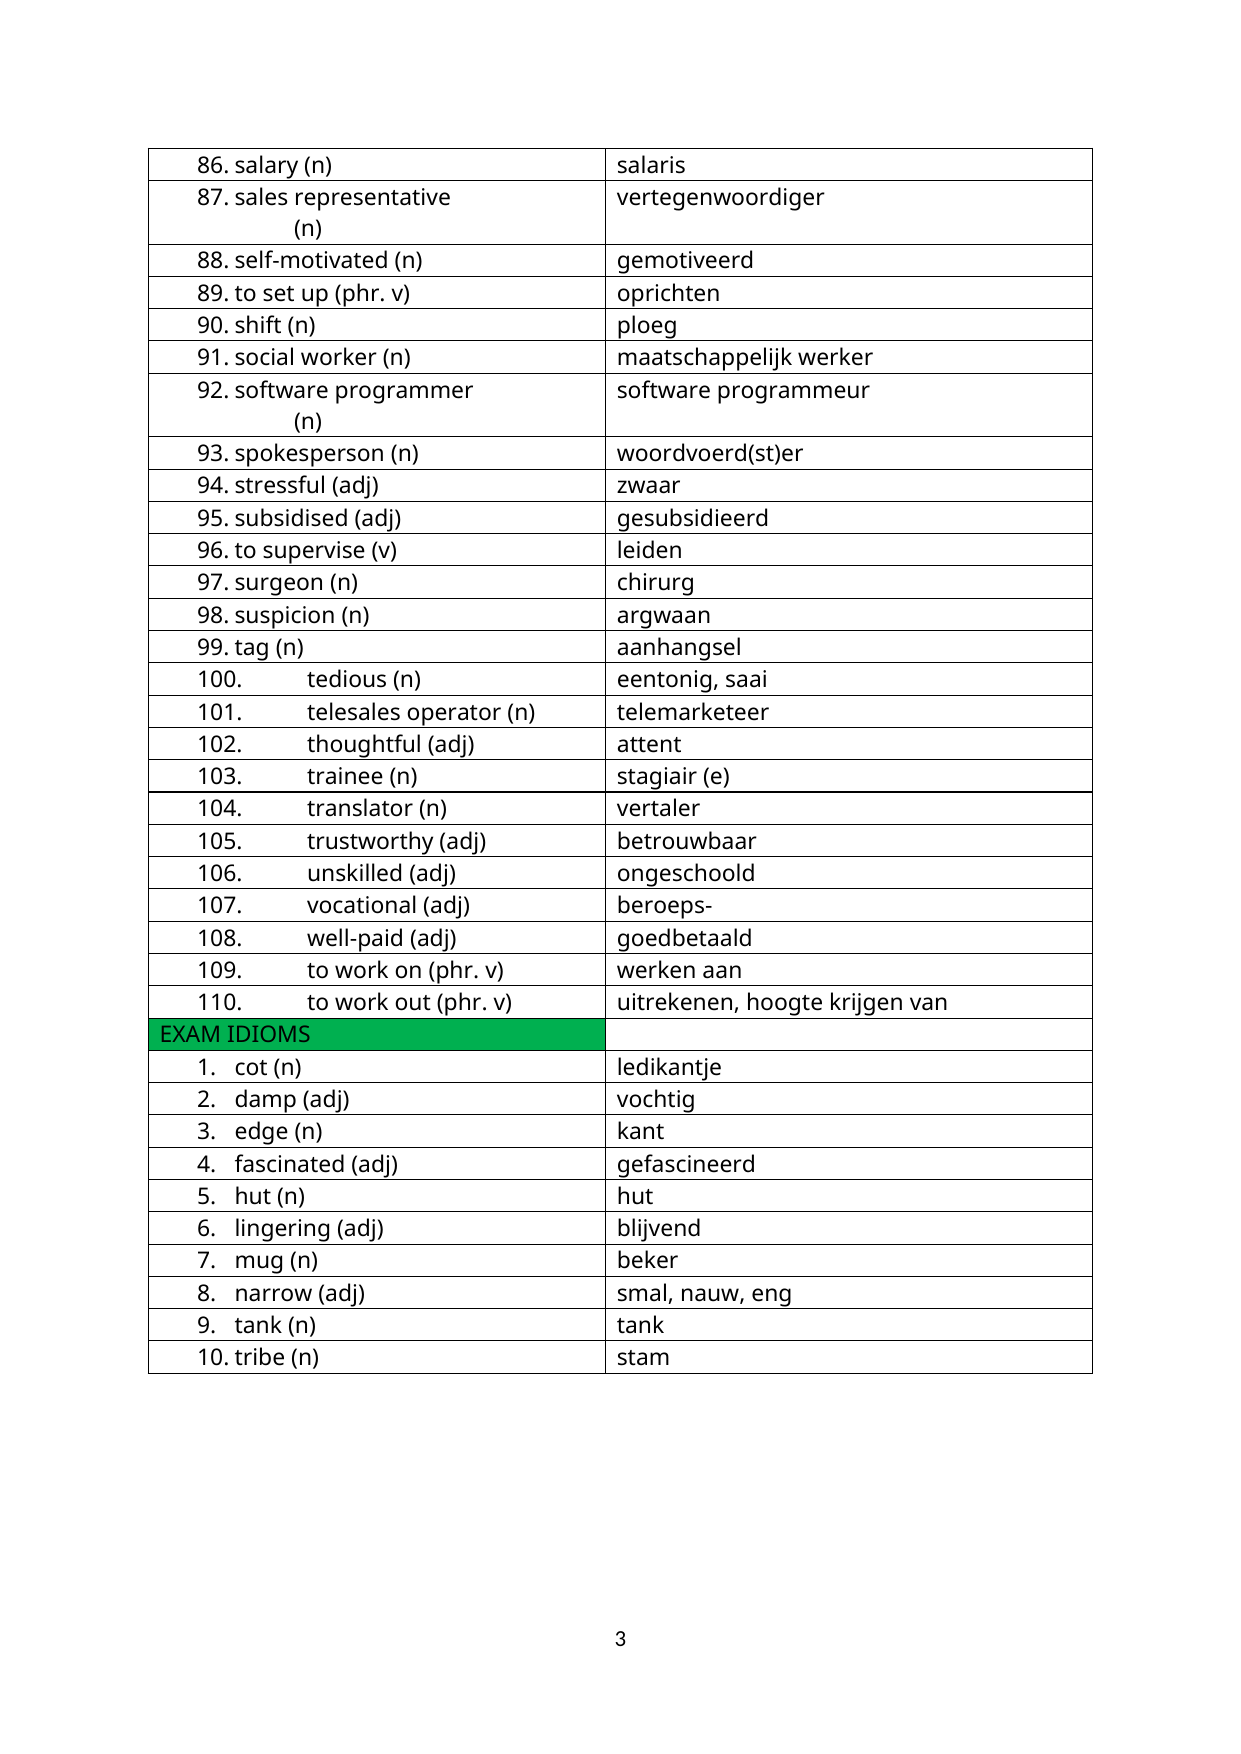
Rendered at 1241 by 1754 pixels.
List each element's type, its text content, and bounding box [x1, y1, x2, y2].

table_cell to supervise (v) [149, 534, 605, 565]
table_cell tank (n) [149, 1309, 605, 1340]
table_cell argwaan [606, 599, 1092, 630]
table_cell tag (n) [149, 631, 605, 662]
table_cell tank [606, 1309, 1092, 1340]
table_cell zwaar [606, 470, 1092, 501]
table_cell chirurg [606, 566, 1092, 598]
table_cell shift (n) [149, 309, 605, 340]
table_cell werken aan [606, 954, 1092, 985]
table_cell fascinated (adj) [149, 1148, 605, 1179]
table_cell EXAM IDIOMS [149, 1019, 605, 1050]
table_cell oprichten [606, 277, 1092, 308]
table_cell gemotiveerd [606, 245, 1092, 276]
table_cell salary (n) [149, 149, 605, 180]
table_cell eentonig, saai [606, 663, 1092, 694]
table_cell ongeschoold [606, 857, 1092, 888]
table_cell damp (adj) [149, 1083, 605, 1114]
table_cell telesales operator (n) [149, 696, 605, 727]
table_cell vertegenwoordiger [606, 181, 1092, 243]
table_cell thoughtful (adj) [149, 728, 605, 759]
table_cell smal, nauw, eng [606, 1277, 1092, 1308]
table_cell kant [606, 1115, 1092, 1147]
table_cell telemarketeer [606, 696, 1092, 727]
table_cell edge (n) [149, 1115, 605, 1147]
table_cell sales representative (n) [149, 181, 605, 243]
table_cell woordvoerd(st)er [606, 437, 1092, 468]
table_cell salaris [606, 149, 1092, 180]
table_cell to set up (phr. v) [149, 277, 605, 308]
table_cell to work out (phr. v) [149, 986, 605, 1017]
table_cell stam [606, 1341, 1092, 1373]
table_cell tribe (n) [149, 1341, 605, 1373]
table_cell tedious (n) [149, 663, 605, 694]
table_cell hut (n) [149, 1180, 605, 1211]
table_cell beroeps- [606, 889, 1092, 921]
table_cell uitrekenen, hoogte krijgen van [606, 986, 1092, 1017]
table_cell vochtig [606, 1083, 1092, 1114]
table_cell mug (n) [149, 1245, 605, 1276]
table_cell blijvend [606, 1212, 1092, 1243]
table_cell unskilled (adj) [149, 857, 605, 888]
table_cell translator (n) [149, 793, 605, 824]
table_cell betrouwbaar [606, 825, 1092, 856]
table_cell leiden [606, 534, 1092, 565]
table_cell software programmeur [606, 374, 1092, 436]
table_cell surgeon (n) [149, 566, 605, 598]
table_cell spokesperson (n) [149, 437, 605, 468]
table_cell vertaler [606, 793, 1092, 824]
table_cell stressful (adj) [149, 470, 605, 501]
table_cell stagiair (e) [606, 760, 1092, 791]
table_cell narrow (adj) [149, 1277, 605, 1308]
table_cell subsidised (adj) [149, 502, 605, 533]
table_cell attent [606, 728, 1092, 759]
table_cell maatschappelijk werker [606, 341, 1092, 373]
table_cell lingering (adj) [149, 1212, 605, 1243]
table_cell hut [606, 1180, 1092, 1211]
table_cell trainee (n) [149, 760, 605, 791]
table_cell software programmer (n) [149, 374, 605, 436]
table_cell to work on (phr. v) [149, 954, 605, 985]
table_cell trustworthy (adj) [149, 825, 605, 856]
table_cell goedbetaald [606, 922, 1092, 953]
table_cell cot (n) [149, 1051, 605, 1082]
table_cell well-paid (adj) [149, 922, 605, 953]
table_cell ploeg [606, 309, 1092, 340]
table_cell gesubsidieerd [606, 502, 1092, 533]
table_cell beker [606, 1245, 1092, 1276]
table_cell vocational (adj) [149, 889, 605, 921]
table_cell gefascineerd [606, 1148, 1092, 1179]
table_cell [606, 1019, 1092, 1050]
table_cell social worker (n) [149, 341, 605, 373]
table_cell aanhangsel [606, 631, 1092, 662]
table_cell suspicion (n) [149, 599, 605, 630]
table_cell ledikantje [606, 1051, 1092, 1082]
table_cell self-motivated (n) [149, 245, 605, 276]
